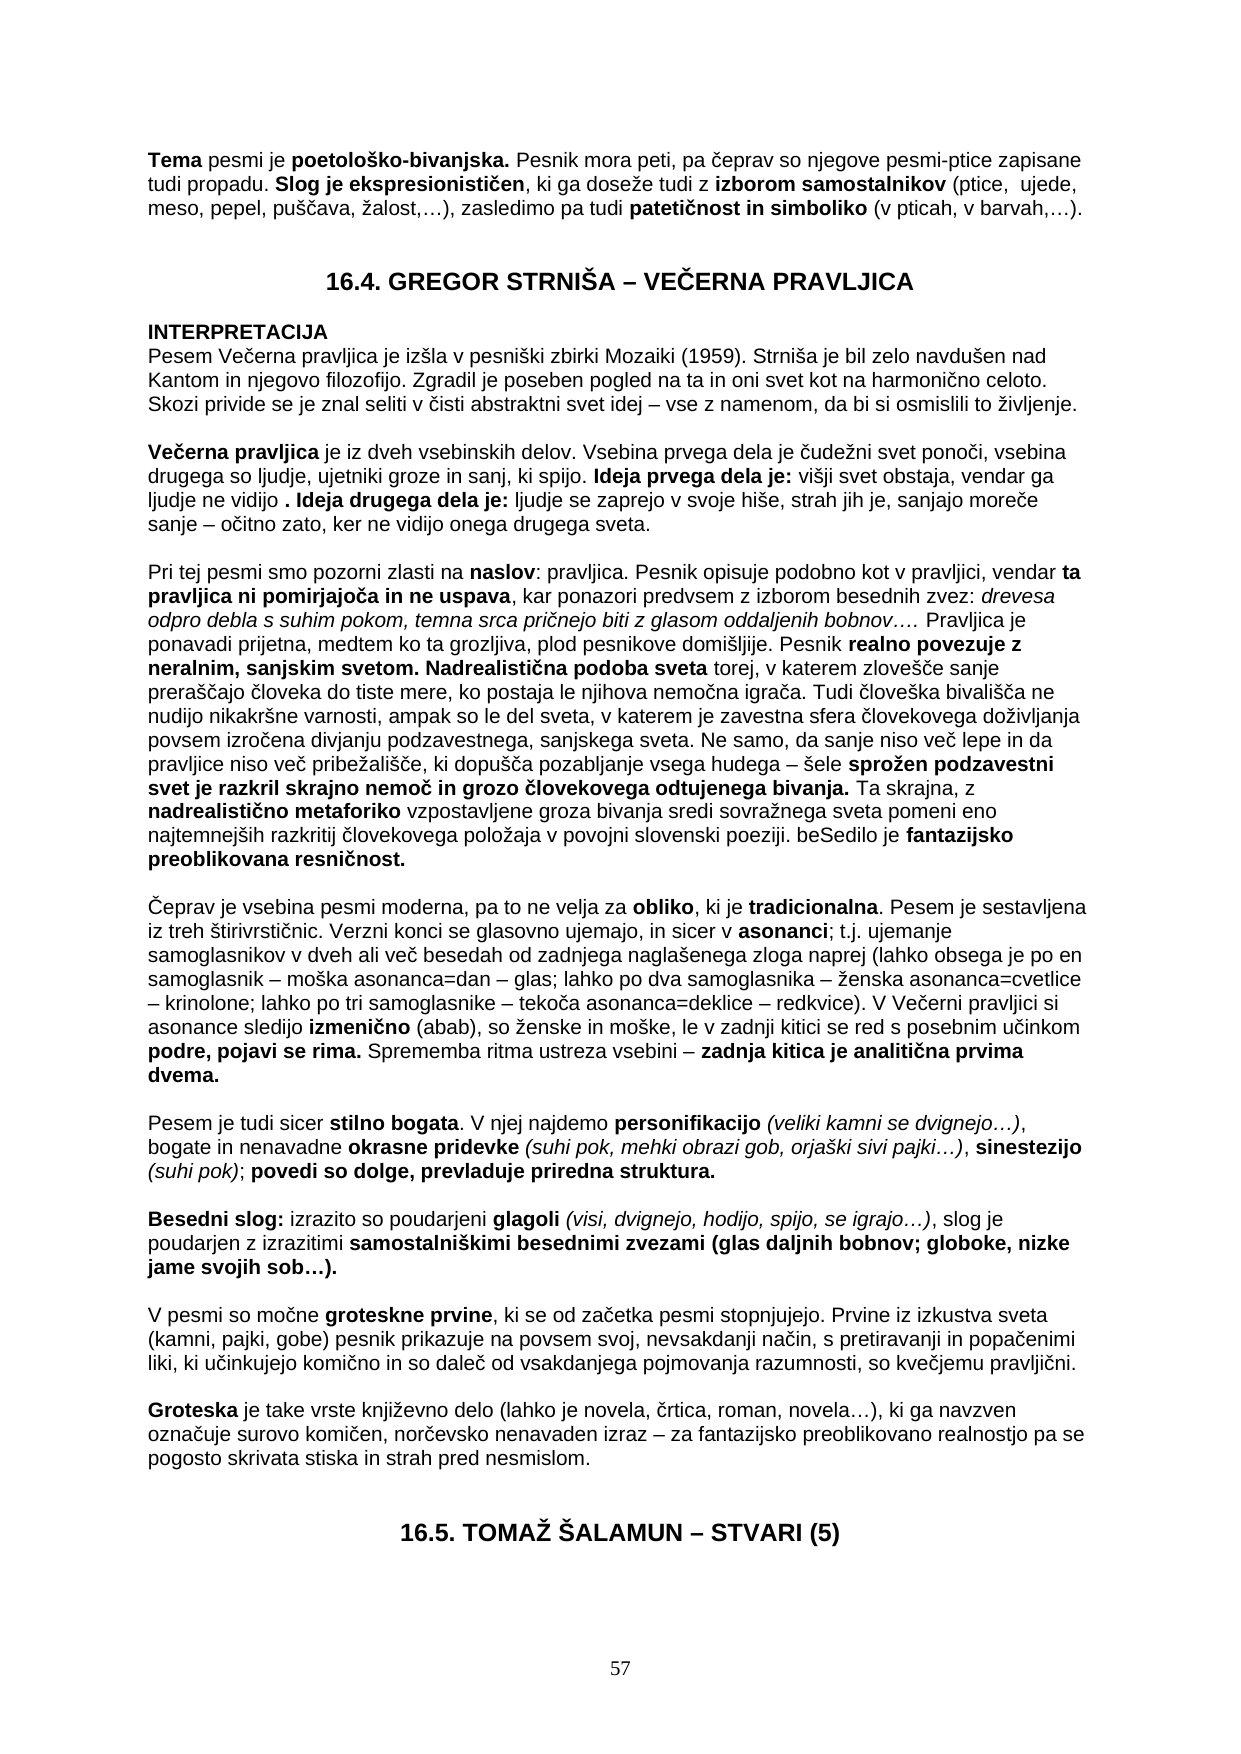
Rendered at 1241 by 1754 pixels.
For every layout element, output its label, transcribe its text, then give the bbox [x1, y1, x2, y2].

text INTERPRETACIJA [148, 320, 1093, 344]
text Pri tej pesmi smo pozorni zlasti na naslov: pravljica. Pesnik opisuje podobno kot v pravljici, vendar ta pravljica ni pomirjajoča in ne uspava, kar ponazori predvsem z izborom besednih zvez: drevesa odpro debla s suhim pokom, temna srca pričnejo biti z glasom oddaljenih bobnov…. Pravljica je ponavadi prijetna, medtem ko ta grozljiva, plod pesnikove domišljije. Pesnik realno povezuje z neralnim, sanjskim svetom. Nadrealistična podoba sveta torej, v katerem zlovešče sanje preraščajo človeka do tiste mere, ko postaja le njihova nemočna igrača. Tudi človeška bivališča ne nudijo nikakršne varnosti, ampak so le del sveta, v katerem je zavestna sfera človekovega doživljanja povsem izročena divjanju podzavestnega, sanjskega sveta. Ne samo, da sanje niso več lepe in da pravljice niso več pribežališče, ki dopušča pozabljanje vsega hudega – šele sprožen podzavestni svet je razkril skrajno nemoč in grozo človekovega odtujenega bivanja. Ta skrajna, z nadrealistično metaforiko vzpostavljene groza bivanja sredi sovražnega sveta pomeni eno najtemnejših razkritij človekovega položaja v povojni slovenski poeziji. beSedilo je fantazijsko preoblikovana resničnost. [148, 560, 1093, 871]
text Pesem Večerna pravljica je izšla v pesniški zbirki Mozaiki (1959). Strniša je bil zelo navdušen nad Kantom in njegovo filozofijo. Zgradil je poseben pogled na ta in oni svet kot na harmonično celoto. Skozi privide se je znal seliti v čisti abstraktni svet idej – vse z namenom, da bi si osmislili to življenje. [148, 344, 1093, 416]
text Tema pesmi je poetološko-bivanjska. Pesnik mora peti, pa čeprav so njegove pesmi-ptice zapisane tudi propadu. Slog je ekspresionističen, ki ga doseže tudi z izborom samostalnikov (ptice, ujede, meso, pepel, puščava, žalost,…), zasledimo pa tudi patetičnost in simboliko (v pticah, v barvah,…). [148, 148, 1093, 219]
text Pesem je tudi sicer stilno bogata. V njej najdemo personifikacijo (veliki kamni se dvignejo…), bogate in nenavadne okrasne pridevke (suhi pok, mehki obrazi gob, orjaški sivi pajki…), sinestezijo (suhi pok); povedi so dolge, prevladuje priredna struktura. [148, 1111, 1093, 1183]
text Večerna pravljica je iz dveh vsebinskih delov. Vsebina prvega dela je čudežni svet ponoči, vsebina drugega so ljudje, ujetniki groze in sanj, ki spijo. Ideja prvega dela je: višji svet obstaja, vendar ga ljudje ne vidijo . Ideja drugega dela je: ljudje se zaprejo v svoje hiše, strah jih je, sanjajo moreče sanje – očitno zato, ker ne vidijo onega drugega sveta. [148, 440, 1093, 536]
text 16.5. TOMAŽ ŠALAMUN – STVARI (5) [148, 1518, 1093, 1547]
text Groteska je take vrste književno delo (lahko je novela, črtica, roman, novela…), ki ga navzven označuje surovo komičen, norčevsko nenavaden izraz – za fantazijsko preoblikovano realnostjo pa se pogosto skrivata stiska in strah pred nesmislom. [148, 1398, 1093, 1470]
text 16.4. GREGOR STRNIŠA – VEČERNA PRAVLJICA [148, 267, 1093, 296]
text V pesmi so močne groteskne prvine, ki se od začetka pesmi stopnjujejo. Prvine iz izkustva sveta (kamni, pajki, gobe) pesnik prikazuje na povsem svoj, nevsakdanji način, s pretiravanji in popačenimi liki, ki učinkujejo komično in so daleč od vsakdanjega pojmovanja razumnosti, so kvečjemu pravljični. [148, 1302, 1093, 1374]
text Čeprav je vsebina pesmi moderna, pa to ne velja za obliko, ki je tradicionalna. Pesem je sestavljena iz treh štirivrstičnic. Verzni konci se glasovno ujemajo, in sicer v asonanci; t.j. ujemanje samoglasnikov v dveh ali več besedah od zadnjega naglašenega zloga naprej (lahko obsega je po en samoglasnik – moška asonanca=dan – glas; lahko po dva samoglasnika – ženska asonanca=cvetlice – krinolone; lahko po tri samoglasnike – tekoča asonanca=deklice – redkvice). V Večerni pravljici si asonance sledijo izmenično (abab), so ženske in moške, le v zadnji kitici se red s posebnim učinkom podre, pojavi se rima. Sprememba ritma ustreza vsebini – zadnja kitica je analitična prvima dvema. [148, 895, 1093, 1087]
text Besedni slog: izrazito so poudarjeni glagoli (visi, dvignejo, hodijo, spijo, se igrajo…), slog je poudarjen z izrazitimi samostalniškimi besednimi zvezami (glas daljnih bobnov; globoke, nizke jame svojih sob…). [148, 1207, 1093, 1278]
